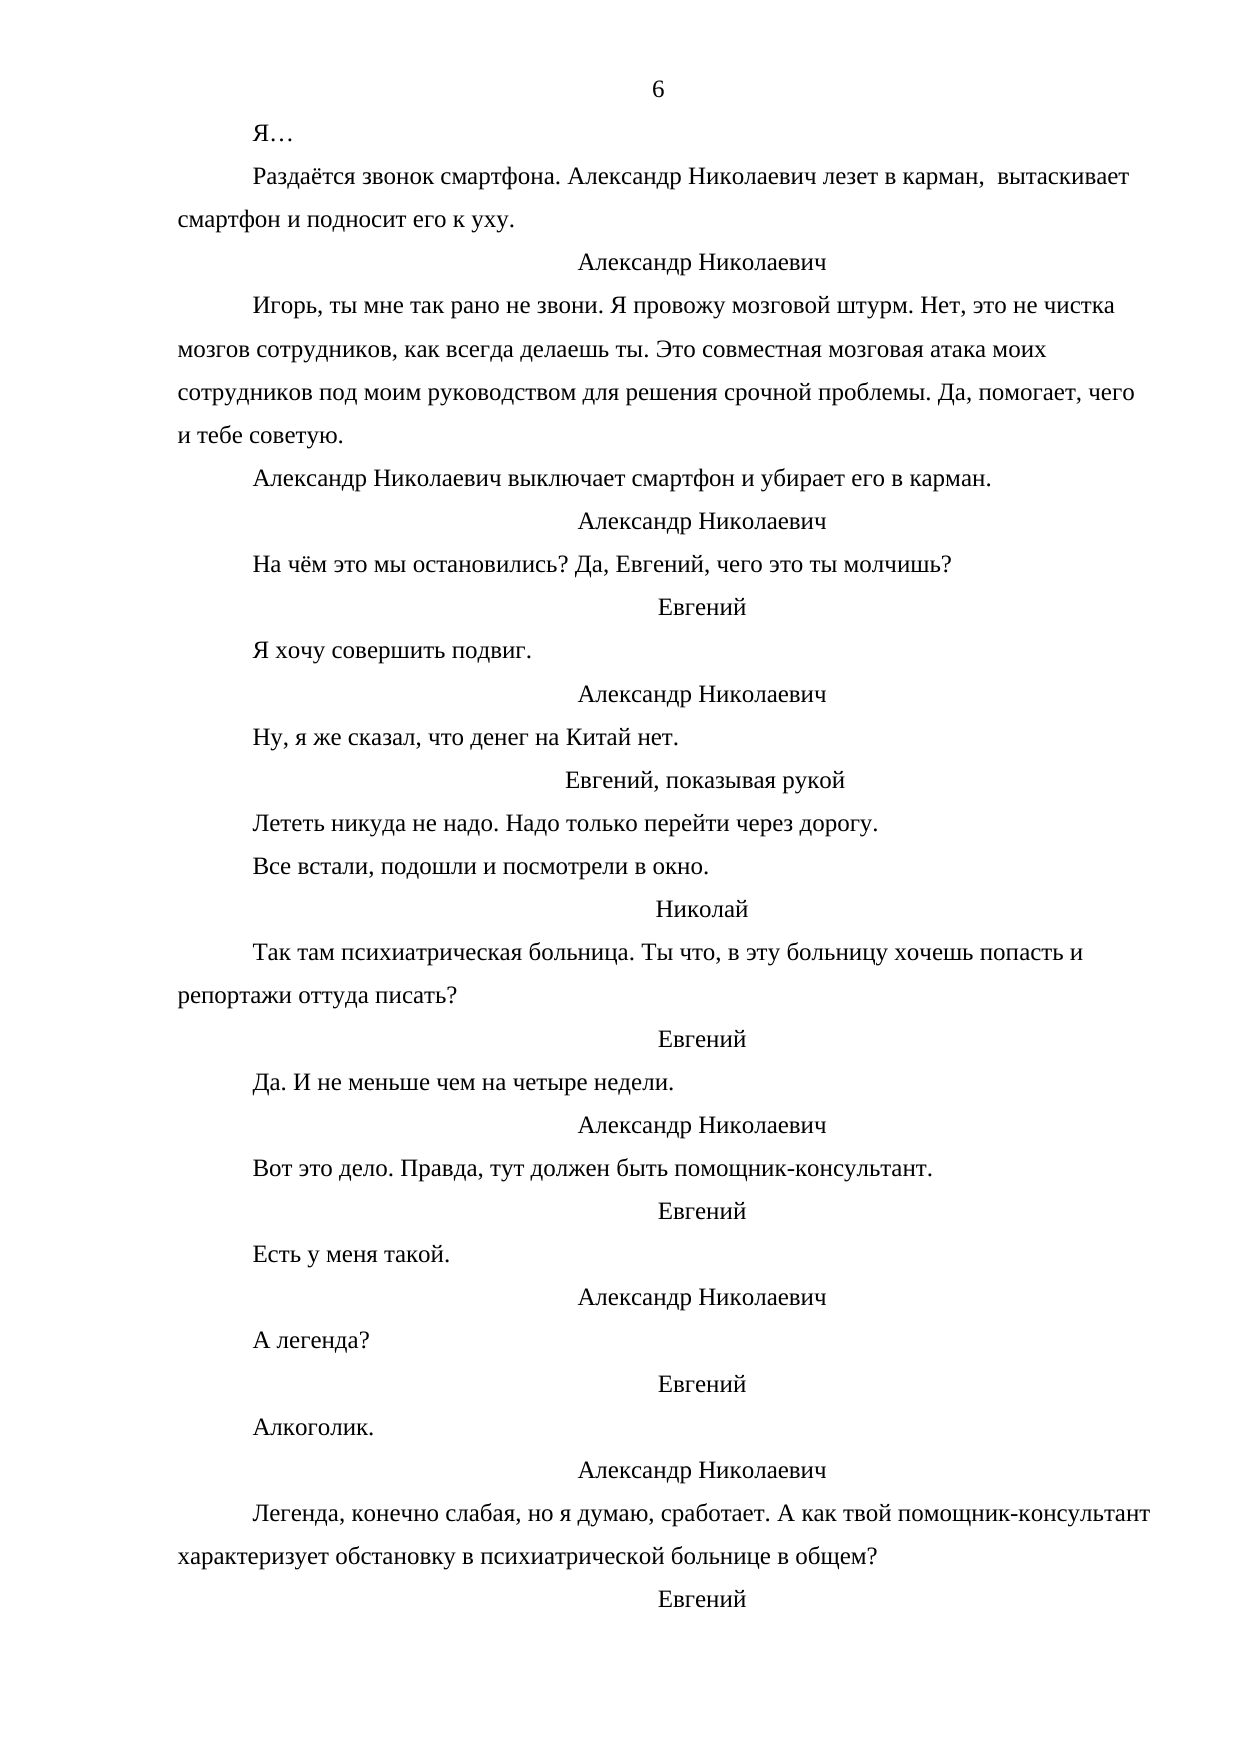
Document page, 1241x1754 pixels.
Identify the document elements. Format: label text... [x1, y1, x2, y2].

text Вот это дело. Правда, тут должен быть помощник-консультант. [177, 1153, 1152, 1182]
text Евгений [177, 592, 1152, 621]
text Евгений, показывая рукой [177, 765, 1152, 794]
text Легенда, конечно слабая, но я думаю, сработает. А как твой помощник-консультант характеризует обстановку в психиатрической больнице в общем? [177, 1498, 1152, 1570]
text Раздаётся звонок смартфона. Александр Николаевич лезет в карман, вытаскивает смартфон и подносит его к уху. [177, 161, 1152, 233]
text Алкоголик. [177, 1412, 1152, 1441]
text Александр Николаевич [177, 1110, 1152, 1139]
text Да. И не меньше чем на четыре недели. [177, 1067, 1152, 1096]
text Александр Николаевич [177, 247, 1152, 276]
text Игорь, ты мне так рано не звони. Я провожу мозговой штурм. Нет, это не чистка мозгов сотрудников, как всегда делаешь ты. Это совместная мозговая атака моих сотрудников под моим руководством для решения срочной проблемы. Да, помогает, чего и тебе советую. [177, 291, 1152, 449]
text Евгений [177, 1196, 1152, 1225]
text Александр Николаевич [177, 1455, 1152, 1484]
text Николай [177, 894, 1152, 923]
text Александр Николаевич выключает смартфон и убирает его в карман. [177, 463, 1152, 492]
text Евгений [177, 1369, 1152, 1397]
text На чём это мы остановились? Да, Евгений, чего это ты молчишь? [177, 549, 1152, 578]
text Есть у меня такой. [177, 1239, 1152, 1268]
text Я… [177, 118, 1152, 147]
text Так там психиатрическая больница. Ты что, в эту больницу хочешь попасть и репортажи оттуда писать? [177, 937, 1152, 1009]
text Лететь никуда не надо. Надо только перейти через дорогу. [177, 808, 1152, 837]
text Александр Николаевич [177, 506, 1152, 535]
text А легенда? [177, 1326, 1152, 1354]
text Александр Николаевич [177, 1282, 1152, 1311]
text Евгений [177, 1584, 1152, 1613]
text Александр Николаевич [177, 679, 1152, 707]
text Я хочу совершить подвиг. [177, 636, 1152, 664]
text Ну, я же сказал, что денег на Китай нет. [177, 722, 1152, 751]
text Все встали, подошли и посмотрели в окно. [177, 851, 1152, 880]
text Евгений [177, 1024, 1152, 1052]
